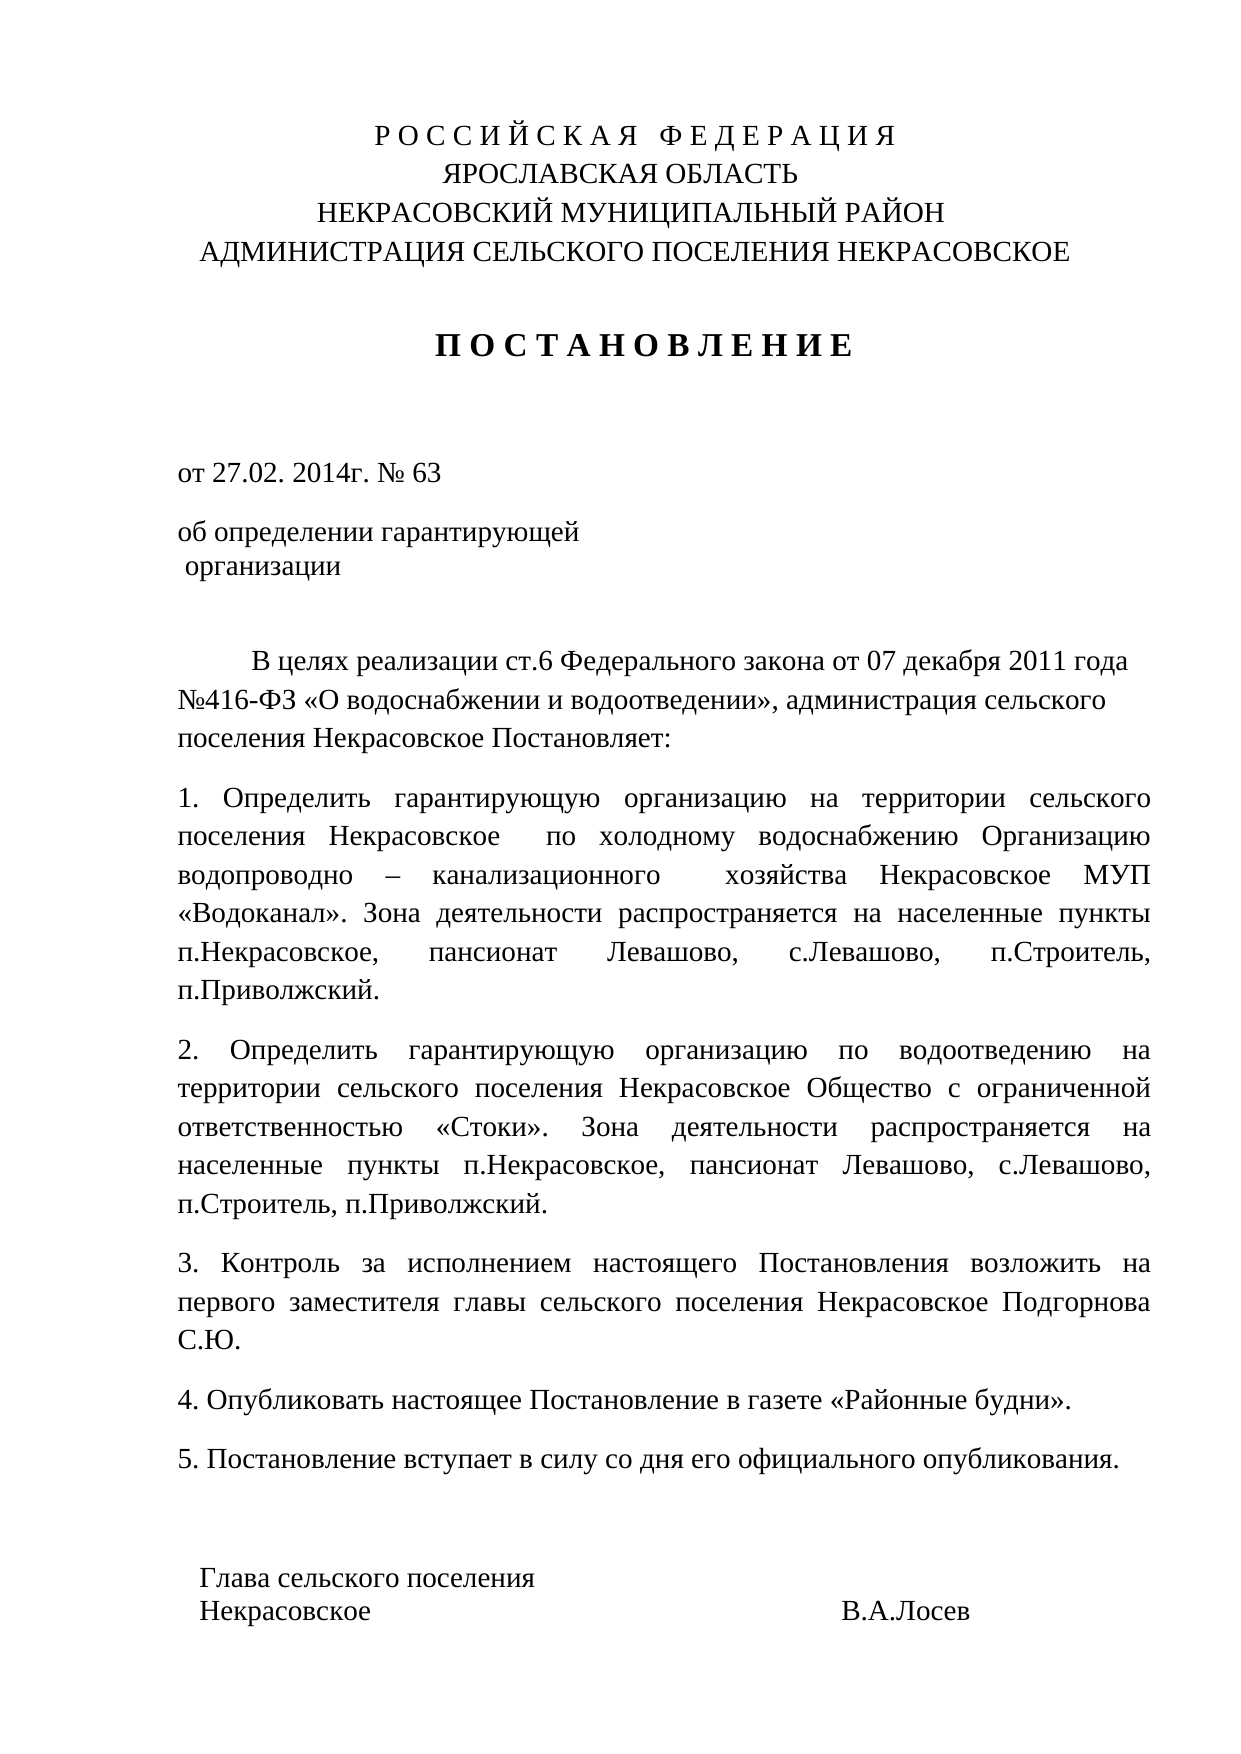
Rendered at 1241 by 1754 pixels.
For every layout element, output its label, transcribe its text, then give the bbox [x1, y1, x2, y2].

text 5. Постановление вступает в силу со дня его официального опубликования. [177, 1441, 1152, 1475]
text НЕКРАСОВСКИЙ МУНИЦИПАЛЬНЫЙ РАЙОН [177, 195, 1152, 229]
text 2. Определить гарантирующую организацию по водоотведению на территории сельского поселения Некрасовское Общество с ограниченной ответственностью «Стоки». Зона деятельности распространяется на населенные пункты п.Некрасовское, пансионат Левашово, с.Левашово, п.Строитель, п.Приволжский. [177, 1032, 1152, 1219]
text ЯРОСЛАВСКАЯ ОБЛАСТЬ [177, 157, 1152, 190]
text П О С Т А Н О В Л Е Н И Е [177, 325, 1152, 364]
text 3. Контроль за исполнением настоящего Постановления возложить на первого заместителя главы сельского поселения Некрасовское Подгорнова С.Ю. [177, 1245, 1152, 1356]
text об определении гарантирующей [177, 514, 1152, 548]
text Некрасовское В.А.Лосев [177, 1593, 1152, 1627]
text от 27.02. 2014г. № 63 [177, 455, 1152, 489]
text Глава сельского поселения [177, 1560, 1152, 1593]
text 1. Определить гарантирующую организацию на территории сельского поселения Некрасовское по холодному водоснабжению Организацию водопроводно – канализационного хозяйства Некрасовское МУП «Водоканал». Зона деятельности распространяется на населенные пункты п.Некрасовское, пансионат Левашово, с.Левашово, п.Строитель, п.Приволжский. [177, 780, 1152, 1006]
text АДМИНИСТРАЦИЯ СЕЛЬСКОГО ПОСЕЛЕНИЯ НЕКРАСОВСКОЕ [177, 234, 1152, 267]
text В целях реализации ст.6 Федерального закона от 07 декабря 2011 года №416-ФЗ «О водоснабжении и водоотведении», администрация сельского поселения Некрасовское Постановляет: [177, 643, 1152, 754]
text организации [177, 548, 1152, 582]
text Р О С С И Й С К А Я Ф Е Д Е Р А Ц И Я [177, 118, 1152, 152]
text 4. Опубликовать настоящее Постановление в газете «Районные будни». [177, 1382, 1152, 1415]
